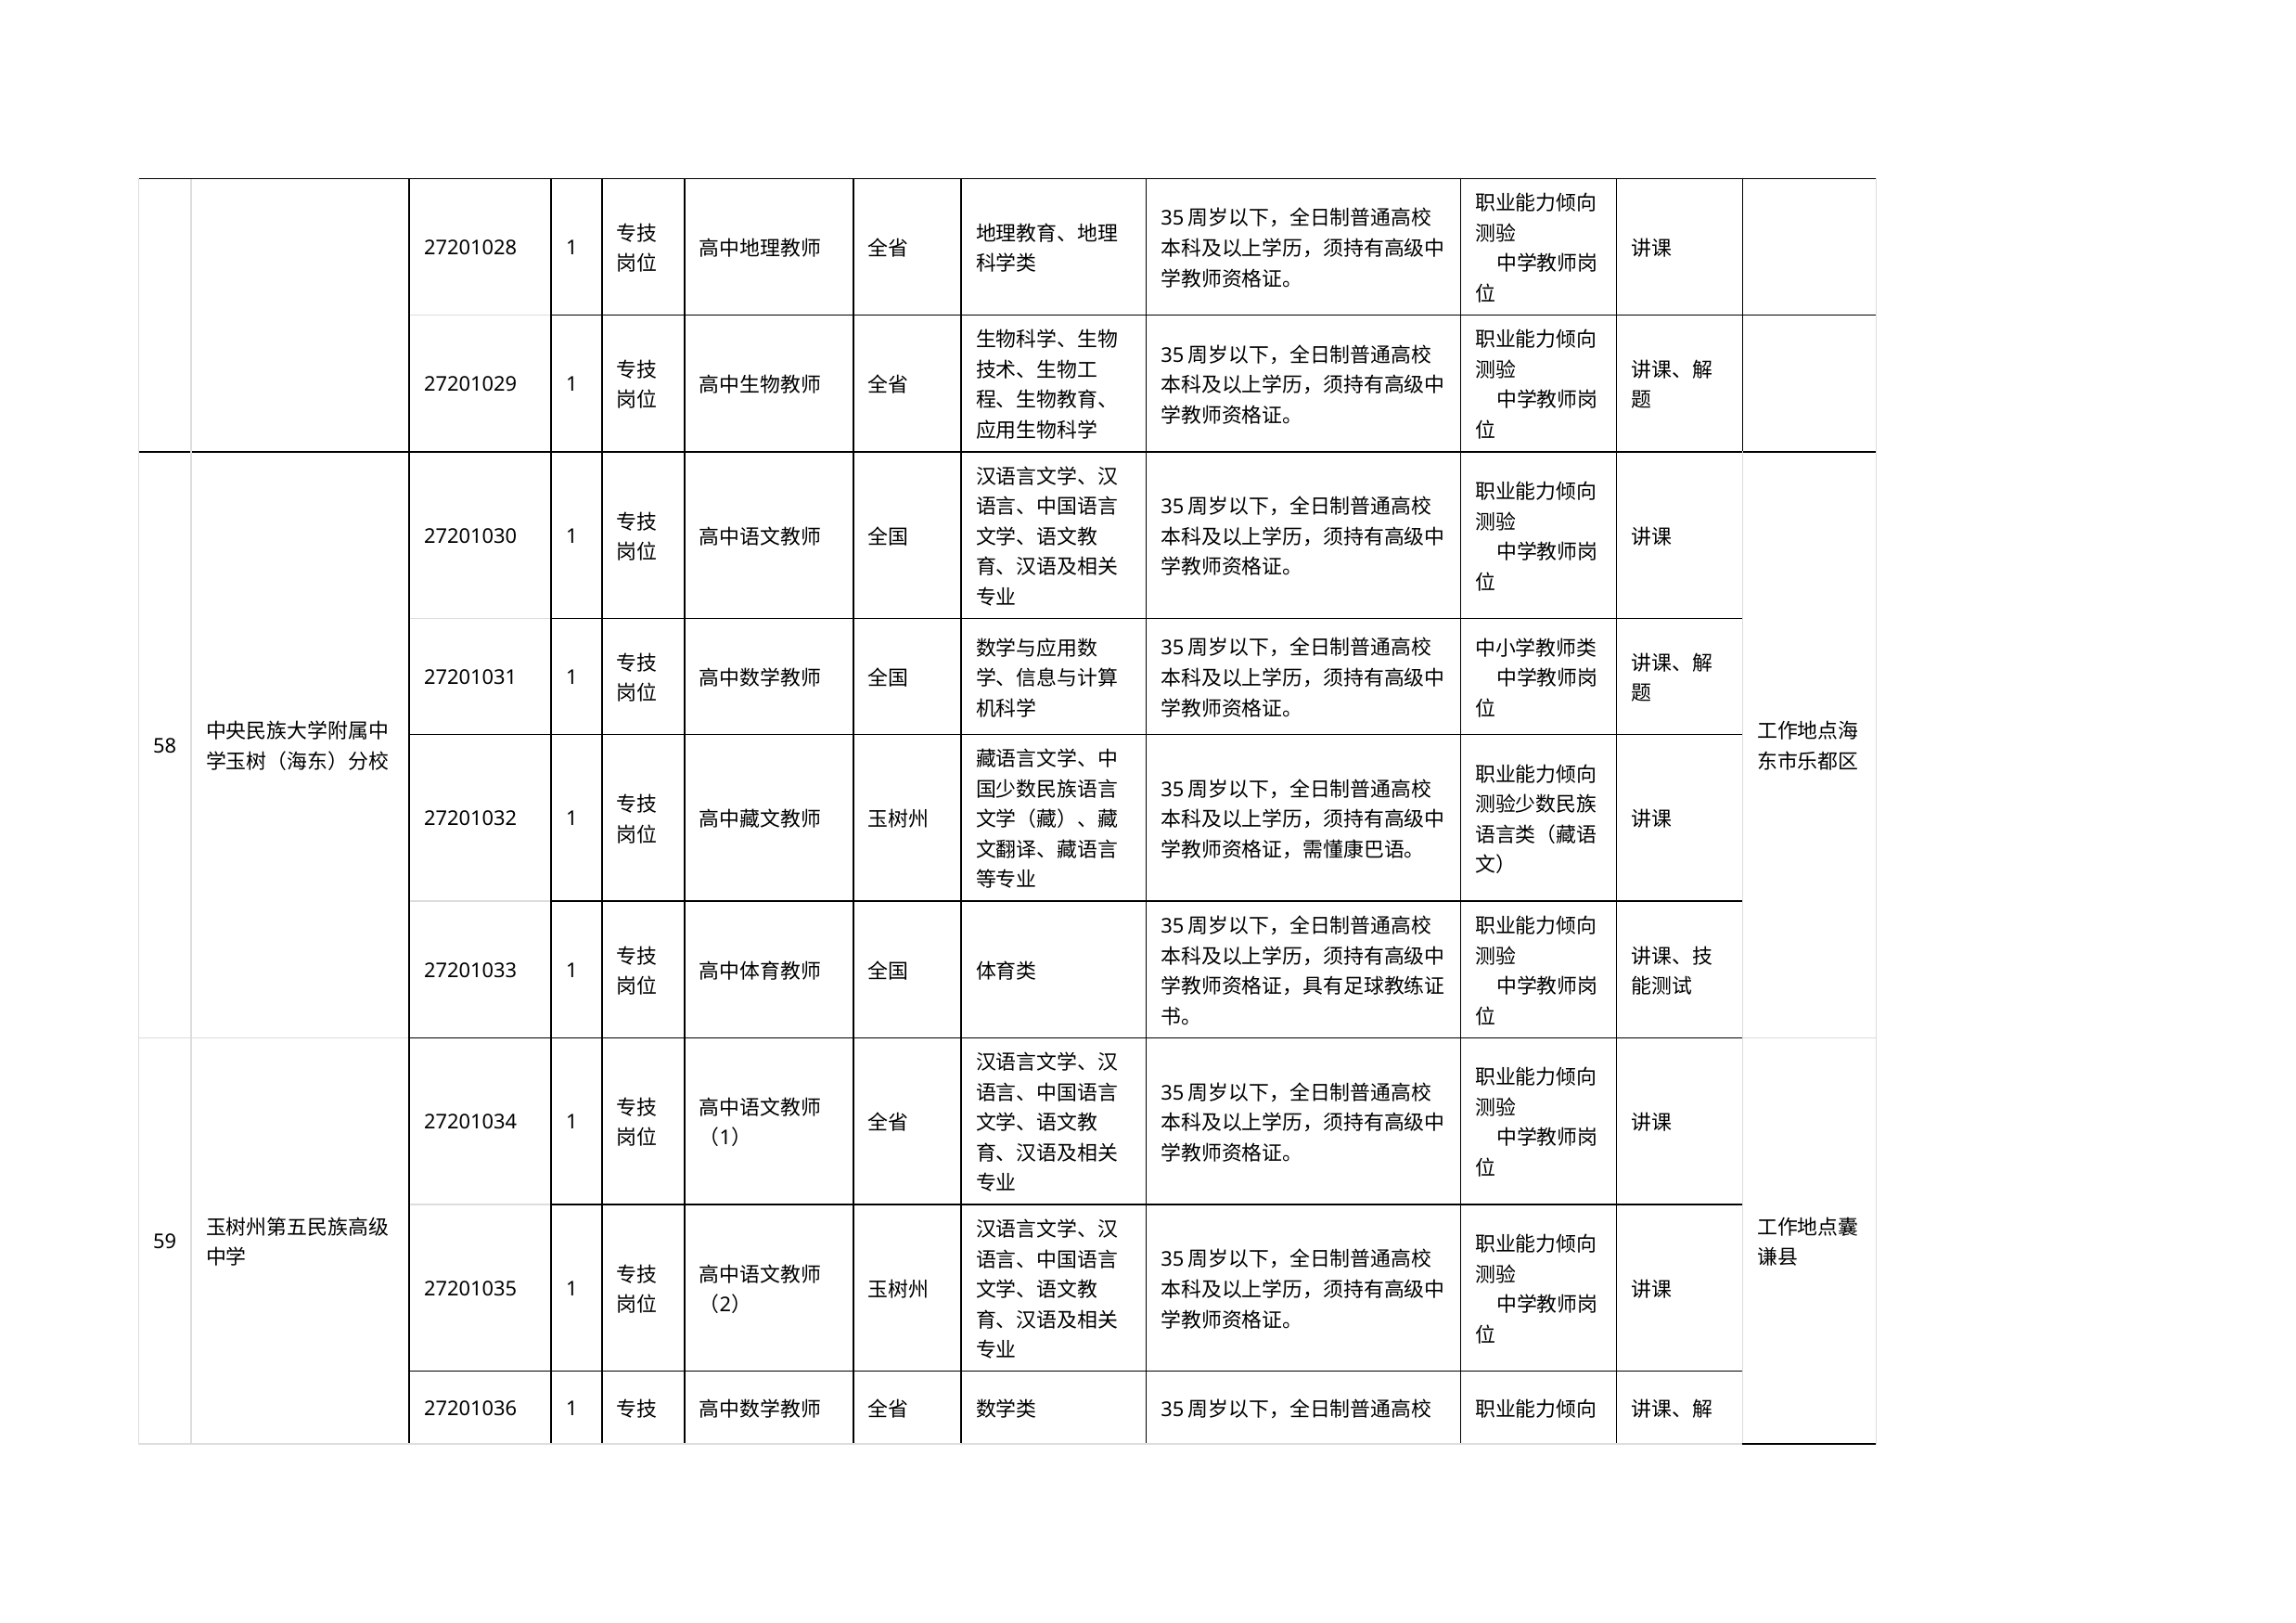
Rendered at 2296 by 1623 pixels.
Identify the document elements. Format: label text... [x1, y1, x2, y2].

table_cell 高中生物教师 [686, 316, 853, 451]
table_cell 专技岗位 [603, 619, 684, 734]
table_cell 玉树州第五民族高级中学 [192, 1038, 408, 1443]
table_cell 高中藏文教师 [686, 735, 853, 900]
table_cell 1 [552, 316, 601, 451]
table_cell 27201034 [410, 1038, 550, 1204]
table_cell 35周岁以下，全日制普通高校本科及以上学历，须持有高级中学教师资格证。 [1147, 619, 1460, 734]
table_cell 职业能力倾向测验 中学教师岗位 [1461, 316, 1616, 451]
table_cell 高中数学教师(1) [686, 1372, 853, 1443]
table_cell 高中体育教师 [686, 902, 853, 1037]
table_cell 59 [139, 1038, 190, 1443]
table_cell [1147, 179, 1460, 315]
table_cell [1743, 316, 1876, 451]
table_cell 讲课 [1617, 1038, 1742, 1204]
table_cell 讲课、解题 [1617, 316, 1742, 451]
table_cell 玉树州 [854, 735, 960, 900]
table_cell 专技岗位 [603, 1205, 684, 1371]
table_cell 专技岗位 [603, 1372, 684, 1443]
table_cell 讲课 [1617, 1205, 1742, 1371]
table_cell 专技岗位 [603, 179, 684, 315]
table_cell 1 [552, 902, 601, 1037]
table_cell 工作地点海东市乐都区 [1743, 453, 1876, 1037]
table_cell 全省 [854, 316, 960, 451]
table_cell 体育类 [962, 902, 1146, 1037]
table_cell 全省 [854, 1038, 960, 1204]
table_cell 专技岗位 [603, 453, 684, 618]
table_cell 职业能力倾向测验 中学教师岗位 [1461, 1205, 1616, 1371]
table_cell 高中语文教师（2） [686, 1205, 853, 1371]
table_cell 地理教育、地理科学类 [962, 179, 1146, 315]
table_cell 高中地理教师 [686, 179, 853, 315]
table_cell 全省 [854, 179, 960, 315]
table_cell 1 [552, 619, 601, 734]
table_cell 数学类 [962, 1372, 1146, 1443]
table_cell 讲课、解题 [1617, 619, 1742, 734]
table_cell 高中数学教师 [686, 619, 853, 734]
table_cell 1 [552, 1372, 601, 1443]
table_cell 生物科学、生物技术、生物工程、生物教育、应用生物科学 [962, 316, 1146, 451]
table_cell 高中语文教师 [686, 453, 853, 618]
table_cell 数学与应用数学、信息与计算机科学 [962, 619, 1146, 734]
table_cell 中小学教师类 中学教师岗位 [1461, 619, 1616, 734]
table_cell 高中语文教师（1） [686, 1038, 853, 1204]
table_cell 35周岁以下，全日制普通高校本科及以上学历，须持有高级中学教师资格证。 [1147, 453, 1460, 618]
table_cell 27201035 [410, 1205, 550, 1371]
table_cell 1 [552, 179, 601, 315]
table_cell 1 [552, 1205, 601, 1371]
table_cell 讲课 [1617, 735, 1742, 900]
table_cell 35周岁以下，全日制普通高校本科及以上学历，须持有高级中学教师资格证。 [1147, 1038, 1460, 1204]
table_cell 1 [552, 1038, 601, 1204]
table_cell 职业能力倾向测验 中学教师岗位 [1461, 453, 1616, 618]
table_cell 讲课、解题 [1617, 1372, 1742, 1443]
table_cell 27201036 [410, 1372, 550, 1443]
table_cell 27201031 [410, 619, 550, 734]
table_cell 1 [552, 453, 601, 618]
table_cell 全国 [854, 453, 960, 618]
table_cell 汉语言文学、汉语言、中国语言文学、语文教育、汉语及相关专业 [962, 1205, 1146, 1371]
table_cell 专技岗位 [603, 1038, 684, 1204]
table_cell 专技岗位 [603, 735, 684, 900]
table_cell 专技岗位 [603, 316, 684, 451]
table_cell 讲课 [1617, 453, 1742, 618]
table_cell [1147, 1372, 1460, 1443]
table_cell 职业能力倾向测验 中学教师岗位 [1461, 902, 1616, 1037]
table_cell 全国 [854, 902, 960, 1037]
table_cell 职业能力倾向测验 中学教师岗位 [1461, 179, 1616, 315]
table_cell 职业能力倾向测验 中学教师岗位 [1461, 1038, 1616, 1204]
table_cell 汉语言文学、汉语言、中国语言文学、语文教育、汉语及相关专业 [962, 453, 1146, 618]
table_cell 35周岁以下，全日制普通高校本科及以上学历，须持有高级中学教师资格证，具有足球教练证书。 [1147, 902, 1460, 1037]
table_cell 27201033 [410, 902, 550, 1037]
table_cell 35周岁以下，全日制普通高校本科及以上学历，须持有高级中学教师资格证。 [1147, 1205, 1460, 1371]
table_cell 专技岗位 [603, 902, 684, 1037]
table_cell 职业能力倾向测验少数民族语言类（藏语文） [1461, 735, 1616, 900]
table_cell 35周岁以下，全日制普通高校本科及以上学历，须持有高级中学教师资格证，需懂康巴语。 [1147, 735, 1460, 900]
table_cell 1 [552, 735, 601, 900]
table_cell 35周岁以下，全日制普通高校本科及以上学历，须持有高级中学教师资格证。 [1147, 316, 1460, 451]
table_cell 职业能力倾向测验 中学教师岗位 [1461, 1372, 1616, 1443]
table_cell 27201028 [410, 179, 550, 315]
table_cell 27201029 [410, 316, 550, 451]
table_cell 工作地点囊谦县 [1743, 1038, 1876, 1443]
table_cell 27201032 [410, 735, 550, 900]
table_cell 中央民族大学附属中学玉树（海东）分校 [192, 453, 408, 1037]
table_cell 全国 [854, 619, 960, 734]
table_cell 58 [139, 453, 190, 1037]
table_cell 讲课、技能测试 [1617, 902, 1742, 1037]
table_cell 汉语言文学、汉语言、中国语言文学、语文教育、汉语及相关专业 [962, 1038, 1146, 1204]
table_cell 全省 [854, 1372, 960, 1443]
table_cell 27201030 [410, 453, 550, 618]
table_cell 玉树州 [854, 1205, 960, 1371]
table_cell 藏语言文学、中国少数民族语言文学（藏）、藏文翻译、藏语言等专业 [962, 735, 1146, 900]
table_cell 讲课 [1617, 179, 1742, 315]
table_cell [1743, 179, 1876, 315]
